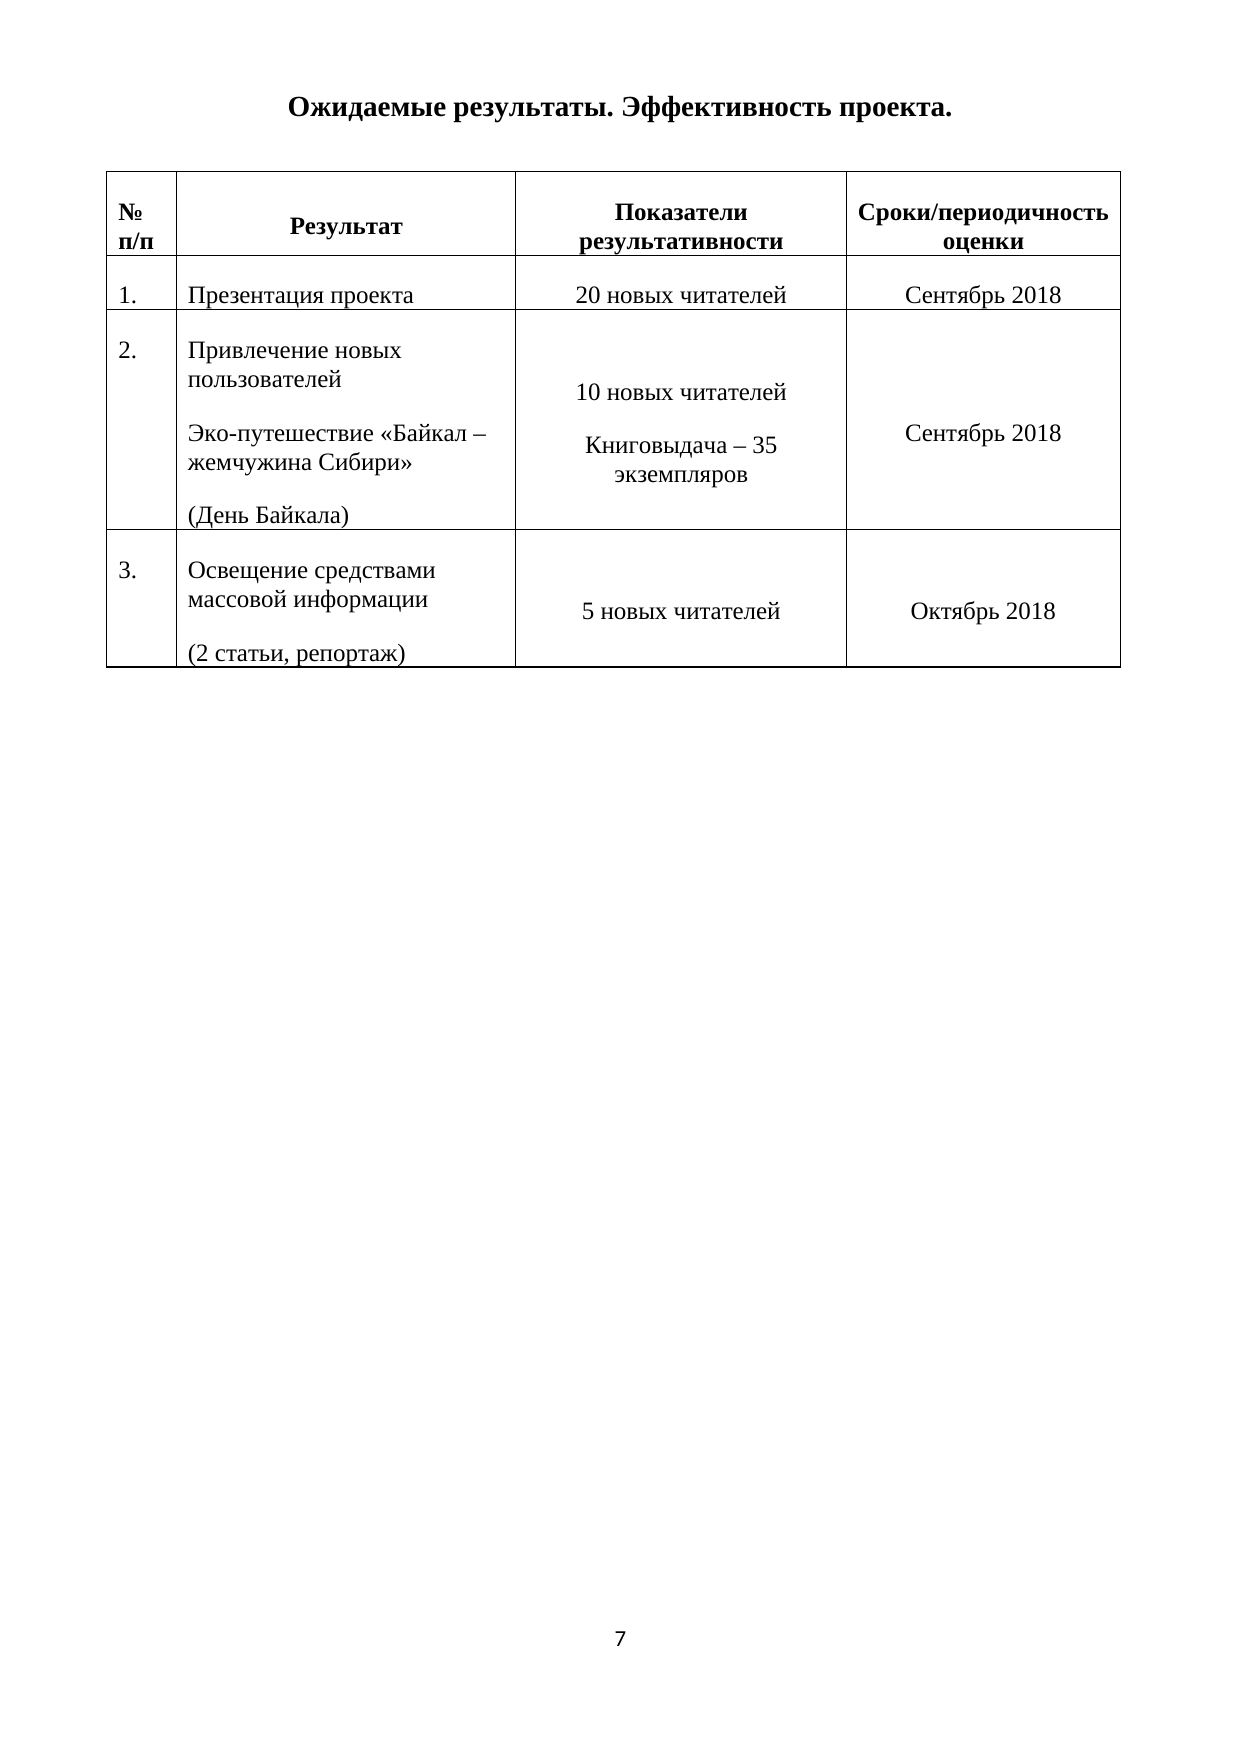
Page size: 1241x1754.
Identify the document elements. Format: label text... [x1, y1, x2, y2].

table_cell 2. [107, 310, 176, 529]
table_header Сроки/периодичность оценки [847, 172, 1120, 254]
table_header Результат [177, 172, 515, 254]
table_cell Привлечение новых пользователей Эко-путешествие «Байкал – жемчужина Сибири» (День Байкала) [177, 310, 515, 529]
table_cell Сентябрь 2018 [847, 310, 1120, 529]
table_cell 5 новых читателей [516, 530, 846, 666]
table_cell Сентябрь 2018 [847, 256, 1120, 309]
table_cell 3. [107, 530, 176, 666]
table_cell 20 новых читателей [516, 256, 846, 309]
table_cell Октябрь 2018 [847, 530, 1120, 666]
table_header № п/п [107, 172, 176, 254]
table_cell 1. [107, 256, 176, 309]
table_header Показатели результативности [516, 172, 846, 254]
table_cell Освещение средствами массовой информации (2 статьи, репортаж) [177, 530, 515, 666]
table_cell 10 новых читателей Книговыдача – 35 экземпляров [516, 310, 846, 529]
subtitle Ожидаемые результаты. Эффективность проекта. [118, 89, 1122, 122]
table_cell Презентация проекта [177, 256, 515, 309]
